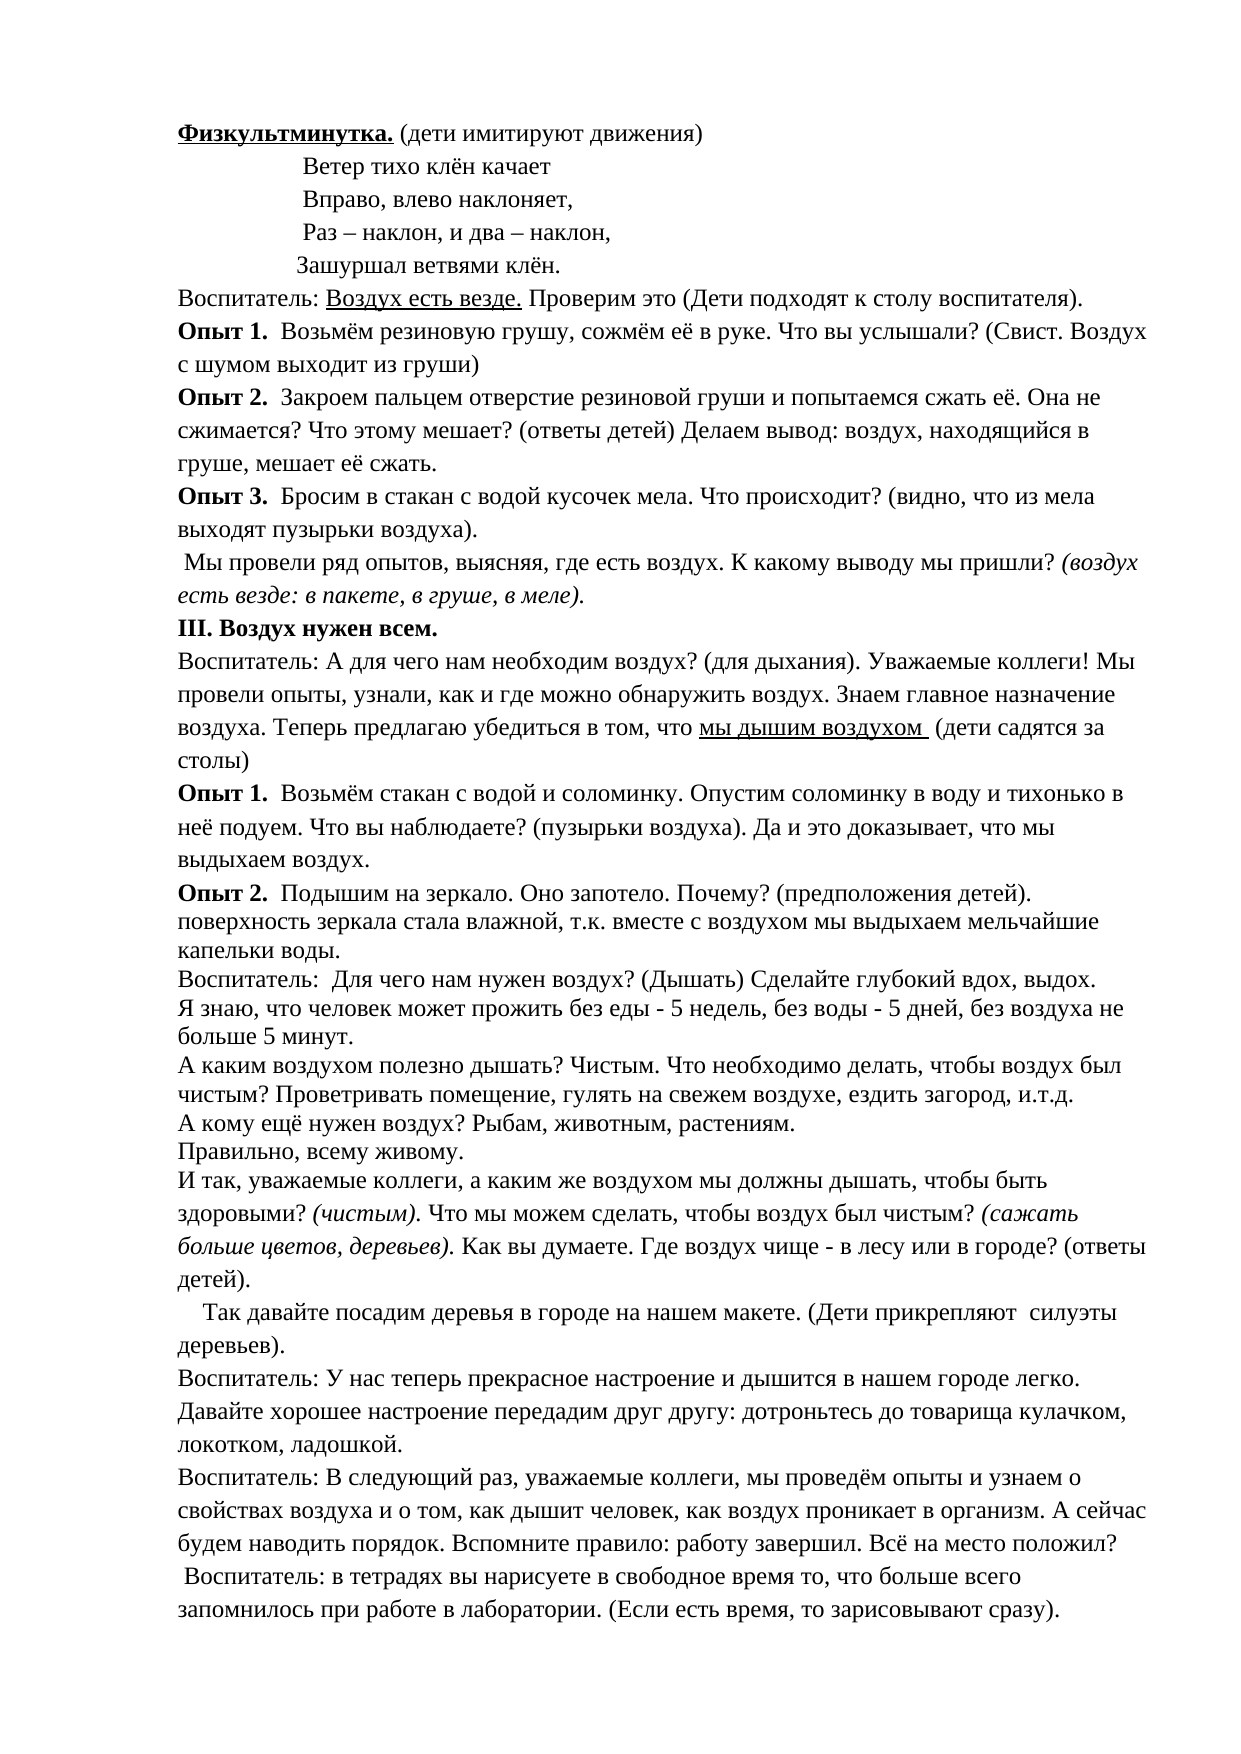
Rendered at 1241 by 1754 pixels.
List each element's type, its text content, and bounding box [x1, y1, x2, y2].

text Воспитатель: Для чего нам нужен воздух? (Дышать) Сделайте глубокий вдох, выдох. [177, 964, 1152, 993]
text Раз – наклон, и два – наклон, [177, 217, 1152, 246]
text Ветер тихо клён качает [177, 151, 1152, 180]
text И так, уважаемые коллеги, а каким же воздухом мы должны дышать, чтобы быть здоровыми? (чистым). Что мы можем сделать, чтобы воздух был чистым? (сажать больше цветов, деревьев). Как вы думаете. Где воздух чище - в лесу или в городе? (ответы детей). [177, 1165, 1152, 1293]
text Физкультминутка. (дети имитируют движения) [177, 118, 1152, 147]
text Правильно, всему живому. [177, 1136, 1152, 1165]
text Вправо, влево наклоняет, [177, 184, 1152, 213]
text Я знаю, что человек может прожить без еды - 5 недель, без воды - 5 дней, без воздуха не больше 5 минут. [177, 993, 1152, 1050]
text Воспитатель: в тетрадях вы нарисуете в свободное время то, что больше всего запомнилось при работе в лаборатории. (Если есть время, то зарисовывают сразу). [177, 1561, 1152, 1623]
text Опыт 3. Бросим в стакан с водой кусочек мела. Что происходит? (видно, что из мела выходят пузырьки воздуха). [177, 481, 1152, 543]
text Опыт 2. Подышим на зеркало. Оно запотело. Почему? (предположения детей). поверхность зеркала стала влажной, т.к. вместе с воздухом мы выдыхаем мельчайшие капельки воды. [177, 878, 1152, 964]
text Опыт 2. Закроем пальцем отверстие резиновой груши и попытаемся сжать её. Она не сжимается? Что этому мешает? (ответы детей) Делаем вывод: воздух, находящийся в груше, мешает её сжать. [177, 382, 1152, 477]
text Опыт 1. Возьмём стакан с водой и соломинку. Опустим соломинку в воду и тихонько в неё подуем. Что вы наблюдаете? (пузырьки воздуха). Да и это доказывает, что мы выдыхаем воздух. [177, 778, 1152, 873]
text А каким воздухом полезно дышать? Чистым. Что необходимо делать, чтобы воздух был чистым? Проветривать помещение, гулять на свежем воздухе, ездить загород, и.т.д. [177, 1050, 1152, 1108]
text Воспитатель: В следующий раз, уважаемые коллеги, мы проведём опыты и узнаем о свойствах воздуха и о том, как дышит человек, как воздух проникает в организм. А сейчас будем наводить порядок. Вспомните правило: работу завершил. Всё на место положил? [177, 1462, 1152, 1557]
text Опыт 1. Возьмём резиновую грушу, сожмём её в руке. Что вы услышали? (Свист. Воздух с шумом выходит из груши) [177, 316, 1152, 378]
text Воспитатель: Воздух есть везде. Проверим это (Дети подходят к столу воспитателя). [177, 283, 1152, 312]
text Мы провели ряд опытов, выясняя, где есть воздух. К какому выводу мы пришли? (воздух есть везде: в пакете, в груше, в меле). [177, 547, 1152, 609]
text Воспитатель: А для чего нам необходим воздух? (для дыхания). Уважаемые коллеги! Мы провели опыты, узнали, как и где можно обнаружить воздух. Знаем главное назначение воздуха. Теперь предлагаю убедиться в том, что мы дышим воздухом (дети садятся за столы) [177, 646, 1152, 774]
text III. Воздух нужен всем. [177, 613, 1152, 642]
text Зашуршал ветвями клён. [177, 250, 1152, 279]
text Так давайте посадим деревья в городе на нашем макете. (Дети прикрепляют силуэты деревьев). [177, 1297, 1152, 1359]
text Воспитатель: У нас теперь прекрасное настроение и дышится в нашем городе легко. Давайте хорошее настроение передадим друг другу: дотроньтесь до товарища кулачком, локотком, ладошкой. [177, 1363, 1152, 1458]
text А кому ещё нужен воздух? Рыбам, животным, растениям. [177, 1108, 1152, 1136]
